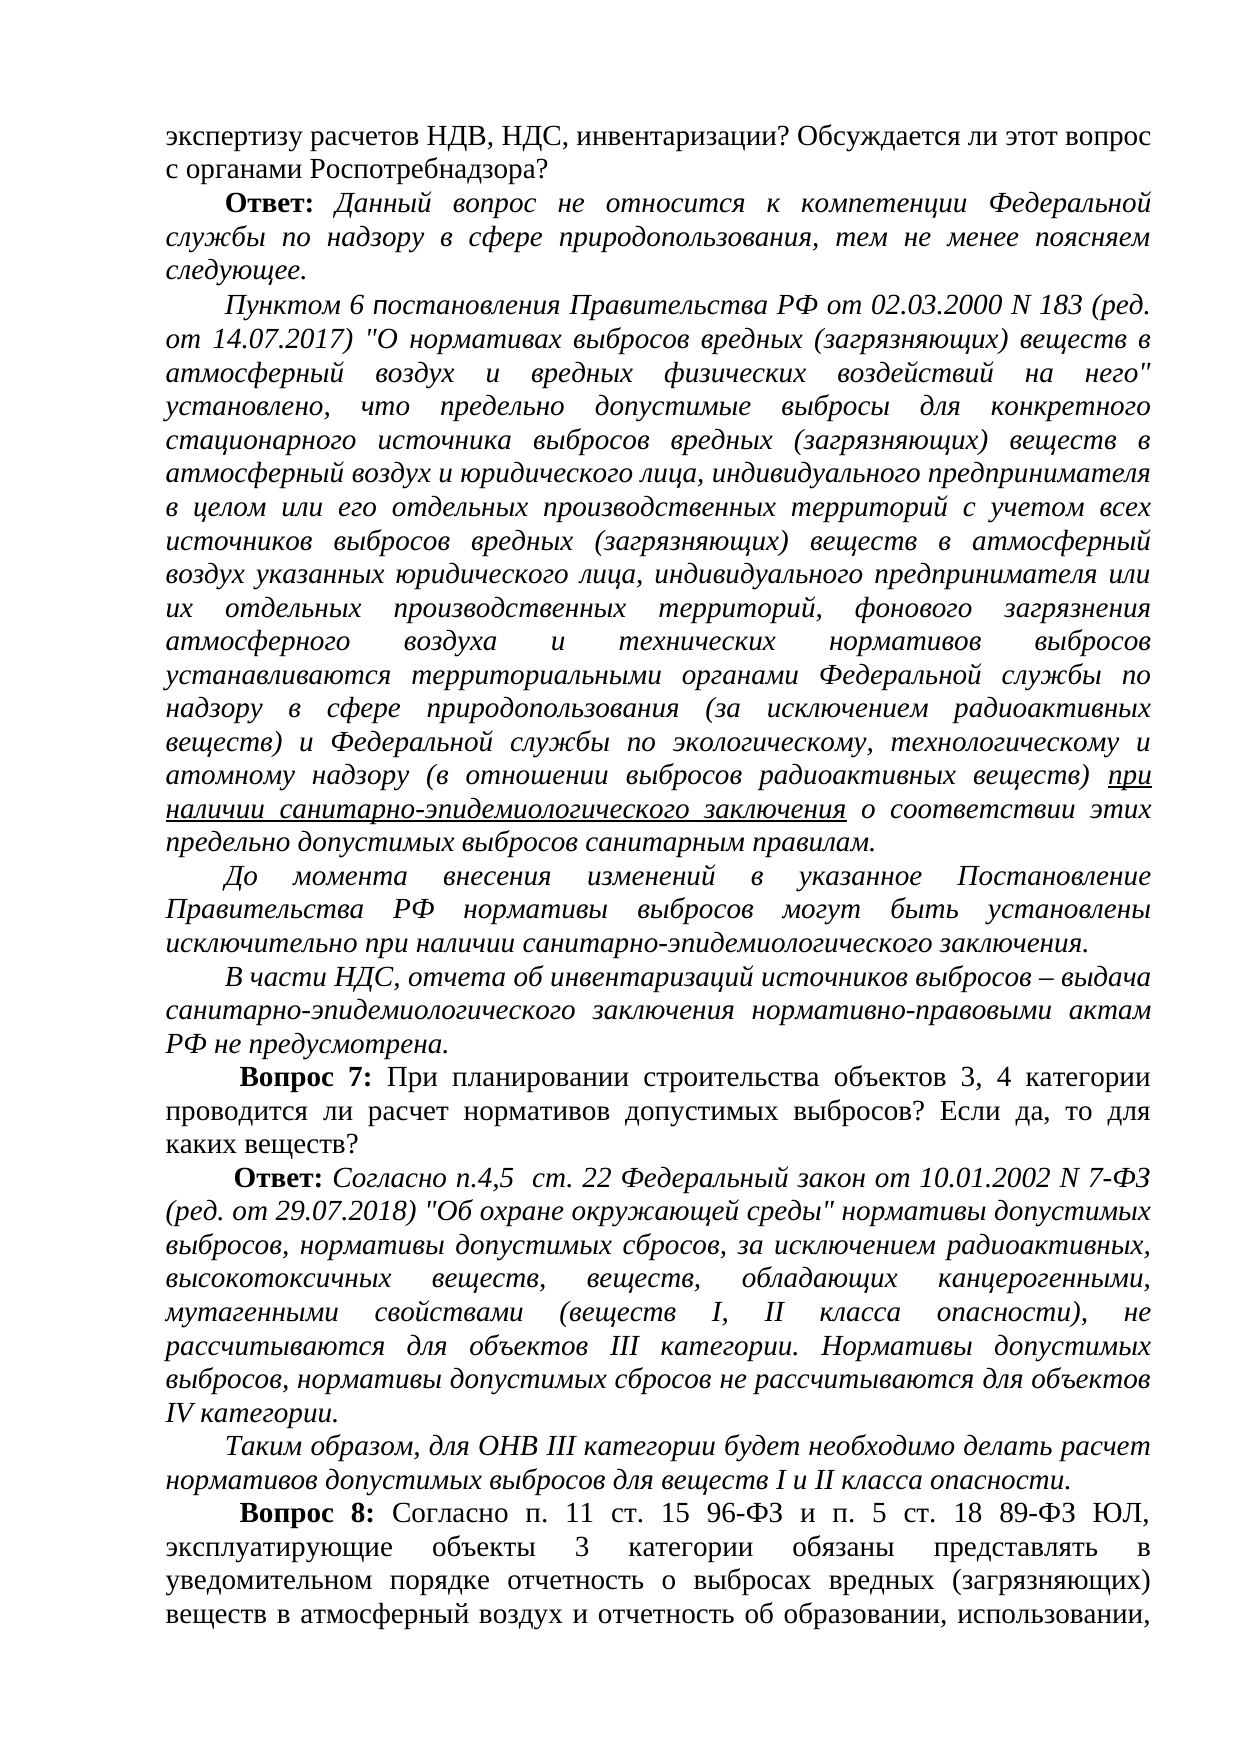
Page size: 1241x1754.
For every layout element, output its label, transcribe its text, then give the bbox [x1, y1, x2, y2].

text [165, 1495, 1152, 1629]
text Ответ: Данный вопрос не относится к компетенции Федеральной службы по надзору в сфере природопользования, тем не менее поясняем следующее. [165, 185, 1152, 286]
text Ответ: Согласно п.4,5 ст. 22 Федеральный закон от 10.01.2002 N 7-ФЗ (ред. от 29.07.2018) "Об охране окружающей среды" нормативы допустимых выбросов, нормативы допустимых сбросов, за исключением радиоактивных, высокотоксичных веществ, веществ, обладающих канцерогенными, мутагенными свойствами (веществ I, II класса опасности), не рассчитываются для объектов III категории. Нормативы допустимых выбросов, нормативы допустимых сбросов не рассчитываются для объектов IV категории. [165, 1160, 1152, 1428]
text Вопрос 7: При планировании строительства объектов 3, 4 категории проводится ли расчет нормативов допустимых выбросов? Если да, то для каких веществ? [165, 1059, 1152, 1160]
text В части НДС, отчета об инвентаризаций источников выбросов – выдача санитарно-эпидемиологического заключения нормативно-правовыми актам РФ не предусмотрена. [165, 959, 1152, 1059]
text Пунктом 6 постановления Правительства РФ от 02.03.2000 N 183 (ред. от 14.07.2017) "О нормативах выбросов вредных (загрязняющих) веществ в атмосферный воздух и вредных физических воздействий на него" установлено, что предельно допустимые выбросы для конкретного стационарного источника выбросов вредных (загрязняющих) веществ в атмосферный воздух и юридического лица, индивидуального предпринимателя в целом или его отдельных производственных территорий с учетом всех источников выбросов вредных (загрязняющих) веществ в атмосферный воздух указанных юридического лица, индивидуального предпринимателя или их отдельных производственных территорий, фонового загрязнения атмосферного воздуха и технических нормативов выбросов устанавливаются территориальными органами Федеральной службы по надзору в сфере природопользования (за исключением радиоактивных веществ) и Федеральной службы по экологическому, технологическому и атомному надзору (в отношении выбросов радиоактивных веществ) при наличии санитарно-эпидемиологического заключения о соответствии этих предельно допустимых выбросов санитарным правилам. [165, 286, 1152, 858]
text Таким образом, для ОНВ III категории будет необходимо делать расчет нормативов допустимых выбросов для веществ I и II класса опасности. [165, 1428, 1152, 1495]
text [165, 118, 1152, 185]
text До момента внесения изменений в указанное Постановление Правительства РФ нормативы выбросов могут быть установлены исключительно при наличии санитарно-эпидемиологического заключения. [165, 858, 1152, 959]
